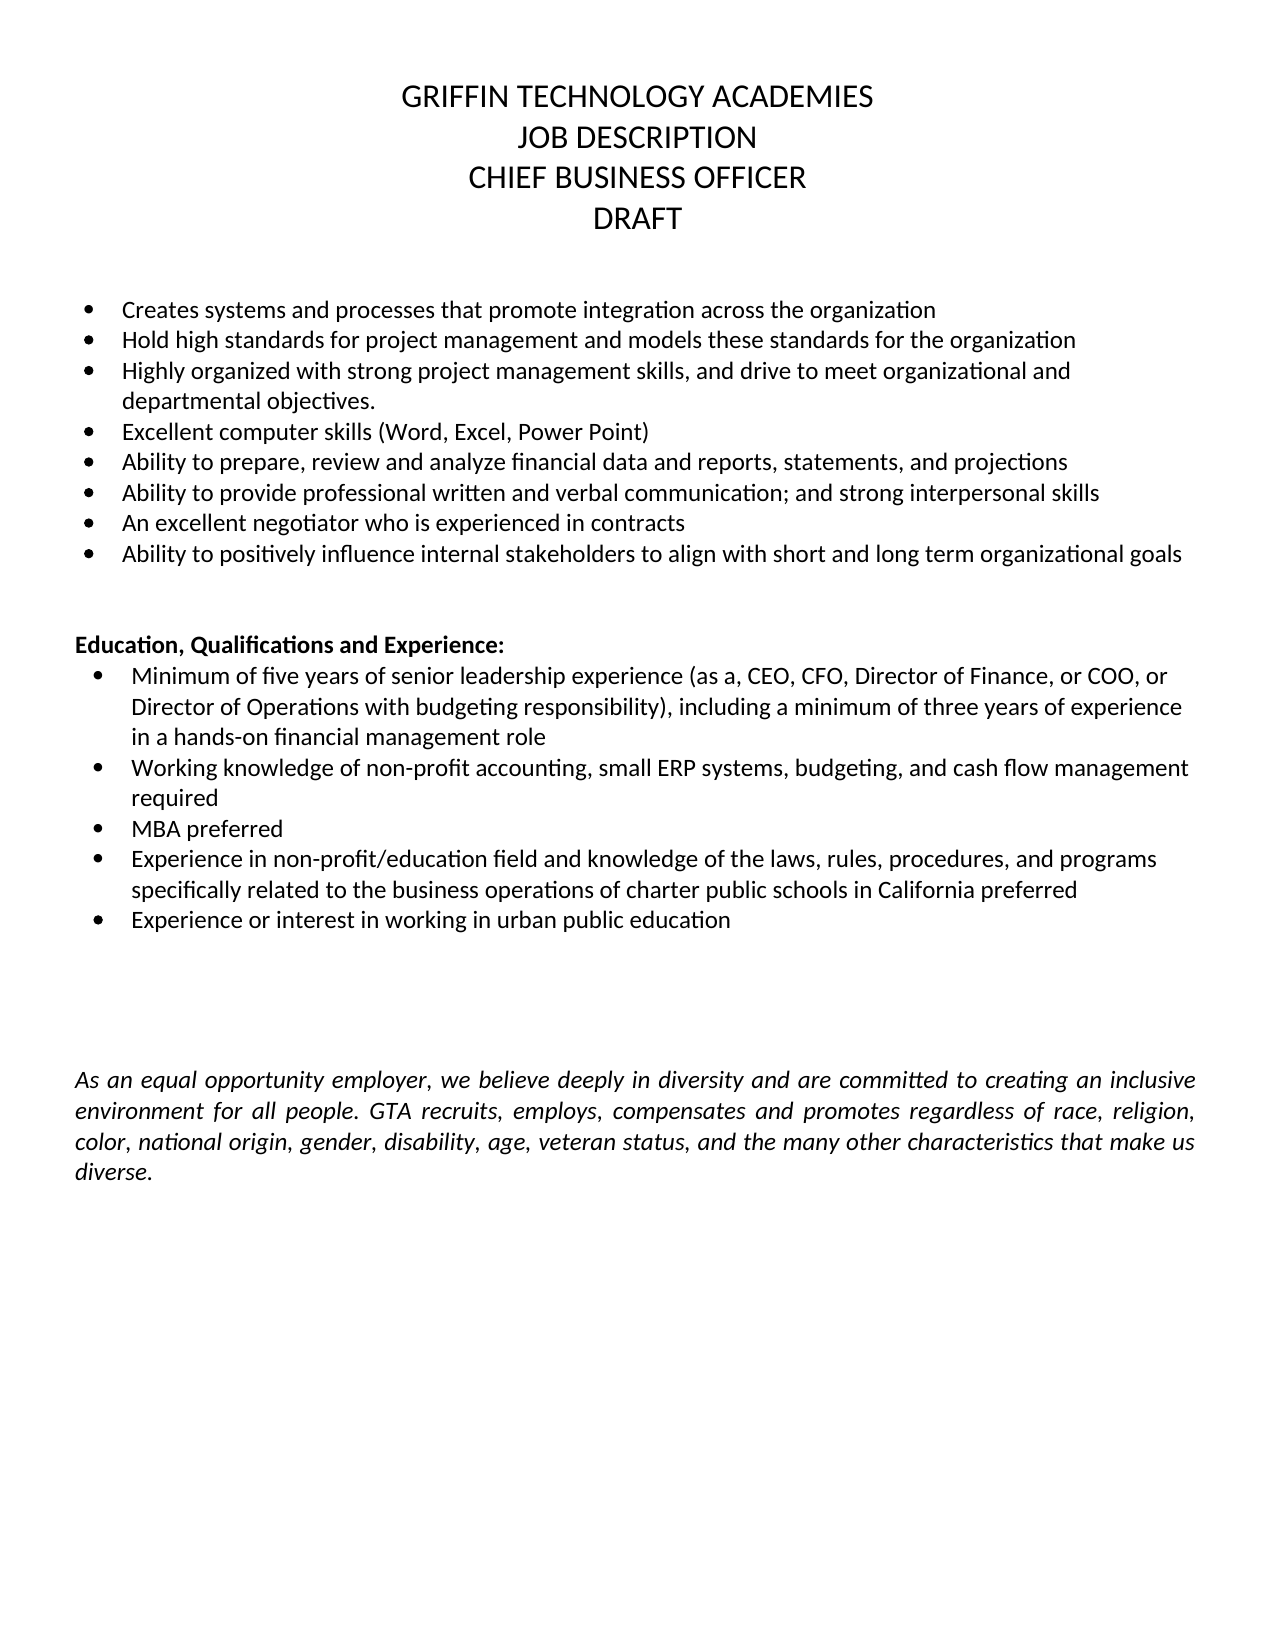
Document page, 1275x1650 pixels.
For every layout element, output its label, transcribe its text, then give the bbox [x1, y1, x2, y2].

list Excellent computer skills (Word, Excel, Power Point) [84, 416, 1200, 447]
text Education, Qualifications and Experience: [75, 630, 1200, 660]
list MBA preferred [94, 813, 1200, 843]
list Ability to positively influence internal stakeholders to align with short and long term organizational goals [84, 538, 1200, 569]
list Minimum of five years of senior leadership experience (as a, CEO, CFO, Director of Finance, or COO, or Director of Operations with budgeting responsibility), including a minimum of three years of experience in a hands-on financial management role [94, 660, 1200, 752]
list An excellent negotiator who is experienced in contracts [84, 508, 1200, 538]
list Experience or interest in working in urban public education [94, 904, 1200, 935]
list Ability to provide professional written and verbal communication; and strong interpersonal skills [84, 477, 1200, 508]
list Creates systems and processes that promote integration across the organization [84, 294, 1200, 324]
list Ability to prepare, review and analyze financial data and reports, statements, and projections [84, 447, 1200, 477]
list Experience in non-profit/education field and knowledge of the laws, rules, procedures, and programs specifically related to the business operations of charter public schools in California preferred [94, 843, 1200, 904]
list Highly organized with strong project management skills, and drive to meet organizational and departmental objectives. [84, 355, 1200, 416]
list Working knowledge of non-profit accounting, small ERP systems, budgeting, and cash flow management required [94, 752, 1200, 813]
list Hold high standards for project management and models these standards for the organization [84, 324, 1200, 355]
text As an equal opportunity employer, we believe deeply in diversity and are committed to creating an inclusive environment for all people. GTA recruits, employs, compensates and promotes regardless of race, religion, color, national origin, gender, disability, age, veteran status, and the many other characteristics that make us diverse. [75, 1064, 1200, 1187]
